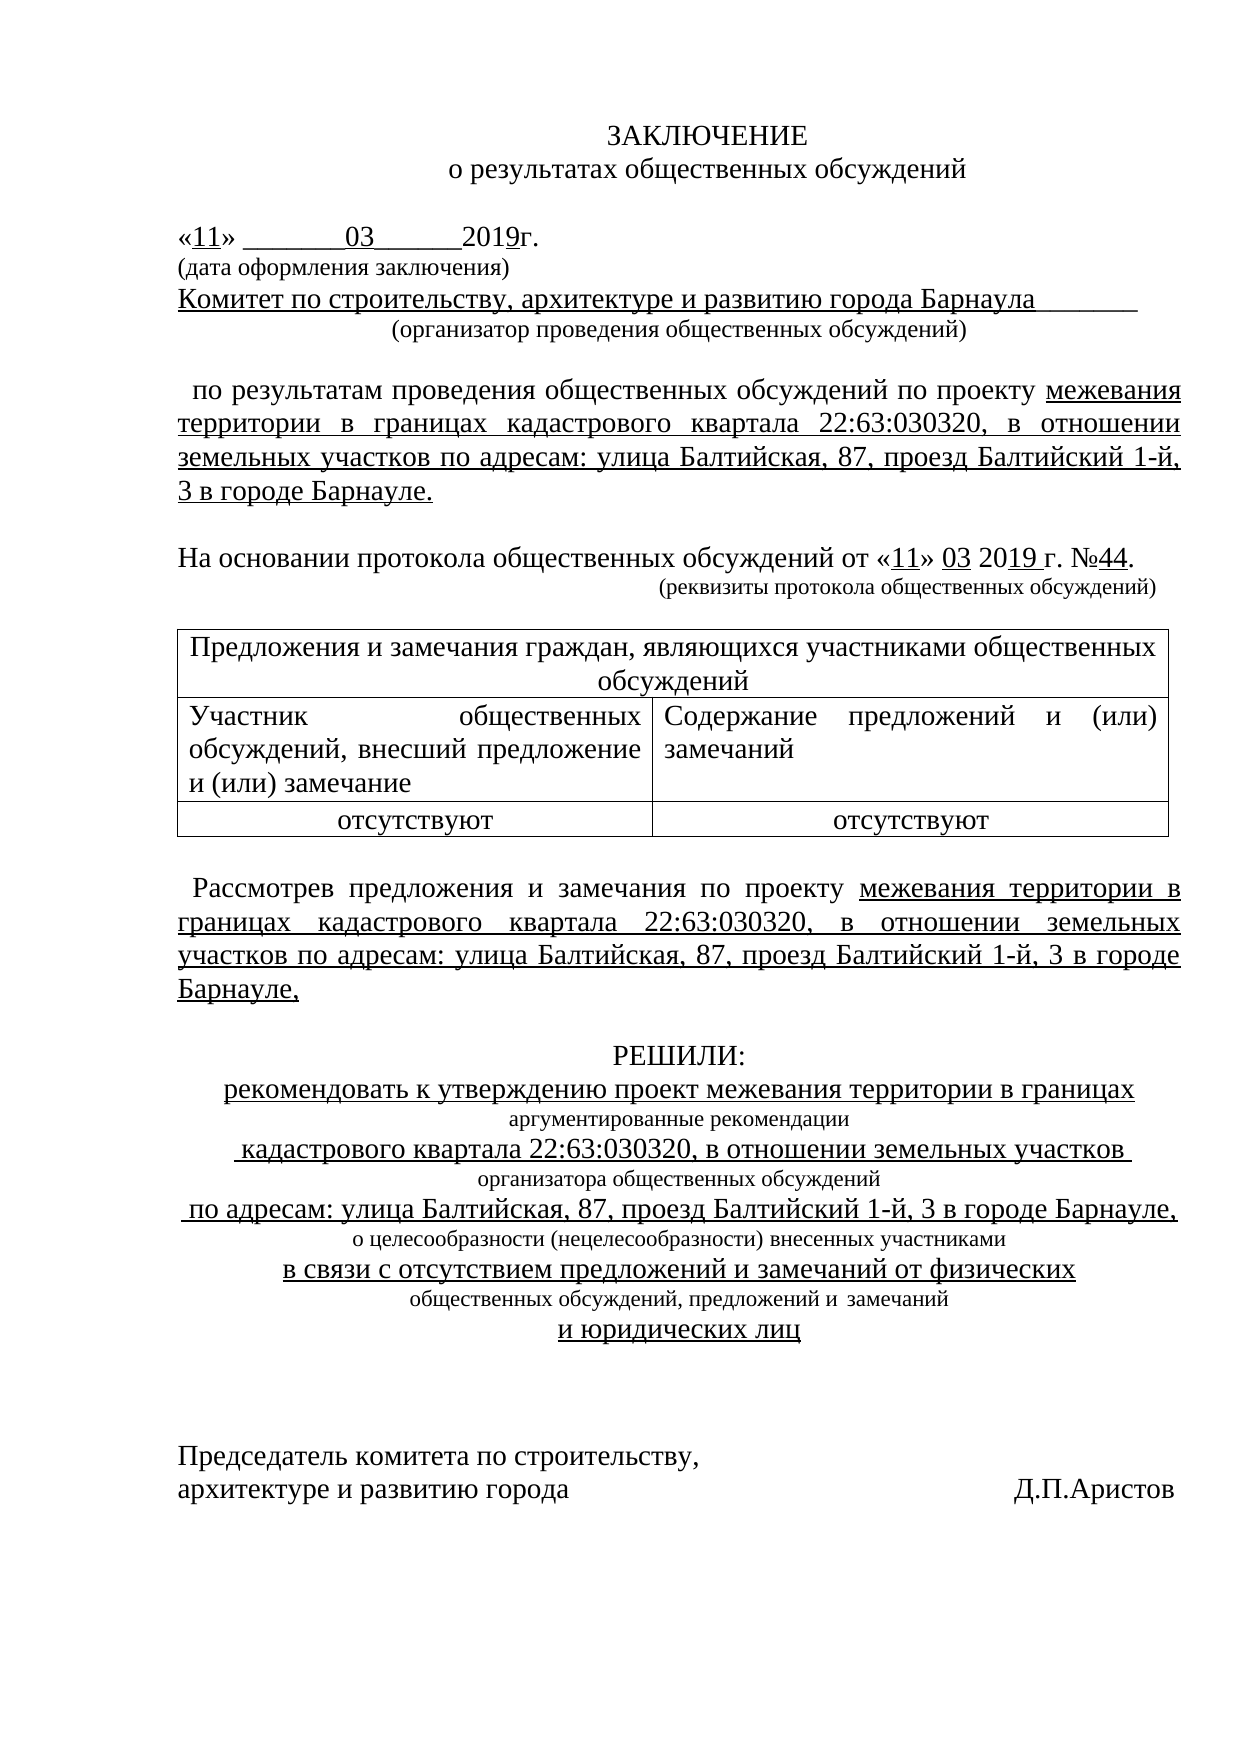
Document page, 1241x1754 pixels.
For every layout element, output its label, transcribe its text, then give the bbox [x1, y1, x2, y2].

text (реквизиты протокола общественных обсуждений) [177, 573, 1181, 600]
text общественных обсуждений, предложений и замечаний [177, 1285, 1181, 1311]
text аргументированные рекомендации [177, 1105, 1181, 1131]
text по адресам: улица Балтийская, 87, проезд Балтийский 1-й, 3 в городе Барнауле, [177, 1191, 1181, 1225]
text по результатам проведения общественных обсуждений по проекту межевания территории в границах кадастрового квартала 22:63:030320, в отношении земельных участков по адресам: улица Балтийская, 87, проезд Балтийский 1-й, 3 в городе Барнауле. [177, 436, 1181, 468]
text Председатель комитета по строительству, [177, 1438, 1181, 1472]
text и юридических лиц [177, 1311, 1181, 1345]
text Рассмотрев предложения и замечания по проекту межевания территории в границах кадастрового квартала 22:63:030320, в отношении земельных участков по адресам: улица Балтийская, 87, проезд Балтийский 1-й, 3 в городе Барнауле, [177, 870, 1181, 933]
text Комитет по строительству, архитектуре и развитию города Барнаула_______ [177, 281, 1181, 314]
table_header Предложения и замечания граждан, являющихся участниками общественных обсуждений [178, 630, 1168, 697]
text ЗАКЛЮЧЕНИЕ [177, 118, 1181, 152]
text РЕШИЛИ: [177, 1038, 1181, 1072]
text по результатам проведения общественных обсуждений по проекту межевания территории в границах кадастрового квартала 22:63:030320, в отношении земельных участков по адресам: улица Балтийская, 87, проезд Балтийский 1-й, 3 в городе Барнауле. [177, 469, 1181, 506]
text (организатор проведения общественных обсуждений) [177, 314, 1181, 343]
text На основании протокола общественных обсуждений от «11» 03 2019 г. №44. [177, 540, 1181, 573]
text о результатах общественных обсуждений [177, 152, 1181, 185]
table_cell Содержание предложений и (или) замечаний [653, 698, 1168, 801]
table_cell отсутствуют [178, 802, 652, 836]
text «11» _______03______2019г. [177, 219, 1181, 252]
text о целесообразности (нецелесообразности) внесенных участниками [177, 1225, 1181, 1251]
text архитектуре и развитию города Д.П.Аристов [177, 1472, 1181, 1505]
text рекомендовать к утверждению проект межевания территории в границах [177, 1072, 1181, 1105]
table_cell отсутствуют [653, 802, 1168, 836]
text по результатам проведения общественных обсуждений по проекту межевания территории в границах кадастрового квартала 22:63:030320, в отношении земельных участков по адресам: улица Балтийская, 87, проезд Балтийский 1-й, 3 в городе Барнауле. [177, 372, 1181, 435]
text Рассмотрев предложения и замечания по проекту межевания территории в границах кадастрового квартала 22:63:030320, в отношении земельных участков по адресам: улица Балтийская, 87, проезд Балтийский 1-й, 3 в городе Барнауле, [177, 934, 1181, 966]
text Рассмотрев предложения и замечания по проекту межевания территории в границах кадастрового квартала 22:63:030320, в отношении земельных участков по адресам: улица Балтийская, 87, проезд Балтийский 1-й, 3 в городе Барнауле, [177, 967, 1181, 1004]
text в связи с отсутствием предложений и замечаний от физических [177, 1251, 1181, 1285]
table_cell Участник общественных обсуждений, внесший предложение и (или) замечание [178, 698, 652, 801]
text кадастрового квартала 22:63:030320, в отношении земельных участков [177, 1131, 1181, 1165]
text организатора общественных обсуждений [177, 1165, 1181, 1191]
text (дата оформления заключения) [177, 252, 1181, 281]
